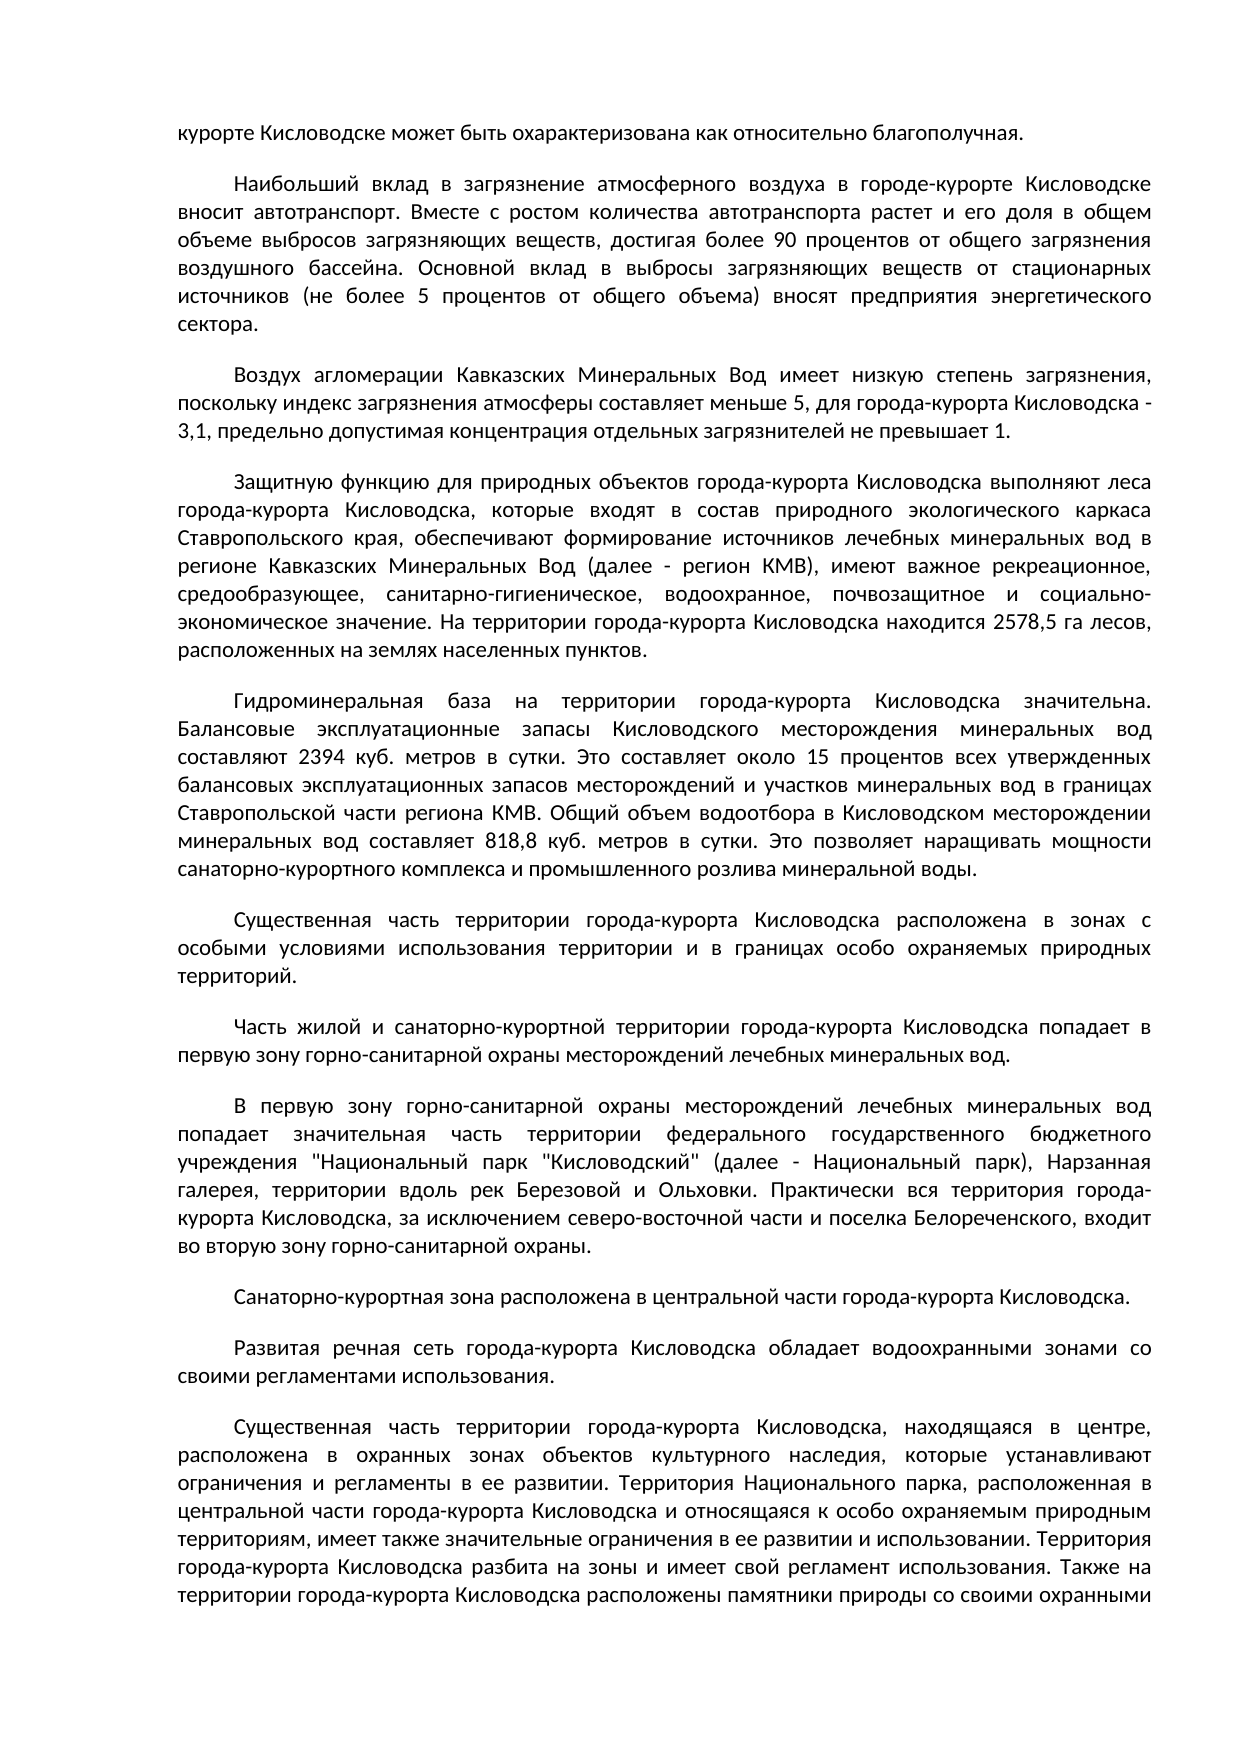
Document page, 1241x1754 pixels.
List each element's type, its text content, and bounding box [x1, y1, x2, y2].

text Существенная часть территории города-курорта Кисловодска расположена в зонах с особыми условиями использования территории и в границах особо охраняемых природных территорий. [177, 905, 1152, 989]
text Санаторно-курортная зона расположена в центральной части города-курорта Кисловодска. [177, 1282, 1152, 1310]
text Защитную функцию для природных объектов города-курорта Кисловодска выполняют леса города-курорта Кисловодска, которые входят в состав природного экологического каркаса Ставропольского края, обеспечивают формирование источников лечебных минеральных вод в регионе Кавказских Минеральных Вод (далее - регион КМВ), имеют важное рекреационное, средообразующее, санитарно-гигиеническое, водоохранное, почвозащитное и социально-экономическое значение. На территории города-курорта Кисловодска находится 2578,5 га лесов, расположенных на землях населенных пунктов. [177, 467, 1152, 663]
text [177, 1412, 1152, 1608]
text Часть жилой и санаторно-курортной территории города-курорта Кисловодска попадает в первую зону горно-санитарной охраны месторождений лечебных минеральных вод. [177, 1012, 1152, 1068]
text Гидроминеральная база на территории города-курорта Кисловодска значительна. Балансовые эксплуатационные запасы Кисловодского месторождения минеральных вод составляют 2394 куб. метров в сутки. Это составляет около 15 процентов всех утвержденных балансовых эксплуатационных запасов месторождений и участков минеральных вод в границах Ставропольской части региона КМВ. Общий объем водоотбора в Кисловодском месторождении минеральных вод составляет 818,8 куб. метров в сутки. Это позволяет наращивать мощности санаторно-курортного комплекса и промышленного розлива минеральной воды. [177, 686, 1152, 882]
text Воздух агломерации Кавказских Минеральных Вод имеет низкую степень загрязнения, поскольку индекс загрязнения атмосферы составляет меньше 5, для города-курорта Кисловодска - 3,1, предельно допустимая концентрация отдельных загрязнителей не превышает 1. [177, 360, 1152, 444]
text В первую зону горно-санитарной охраны месторождений лечебных минеральных вод попадает значительная часть территории федерального государственного бюджетного учреждения "Национальный парк "Кисловодский" (далее - Национальный парк), Нарзанная галерея, территории вдоль рек Березовой и Ольховки. Практически вся территория города-курорта Кисловодска, за исключением северо-восточной части и поселка Белореченского, входит во вторую зону горно-санитарной охраны. [177, 1091, 1152, 1259]
text Развитая речная сеть города-курорта Кисловодска обладает водоохранными зонами со своими регламентами использования. [177, 1333, 1152, 1389]
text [177, 118, 1152, 146]
text Наибольший вклад в загрязнение атмосферного воздуха в городе-курорте Кисловодске вносит автотранспорт. Вместе с ростом количества автотранспорта растет и его доля в общем объеме выбросов загрязняющих веществ, достигая более 90 процентов от общего загрязнения воздушного бассейна. Основной вклад в выбросы загрязняющих веществ от стационарных источников (не более 5 процентов от общего объема) вносят предприятия энергетического сектора. [177, 169, 1152, 337]
